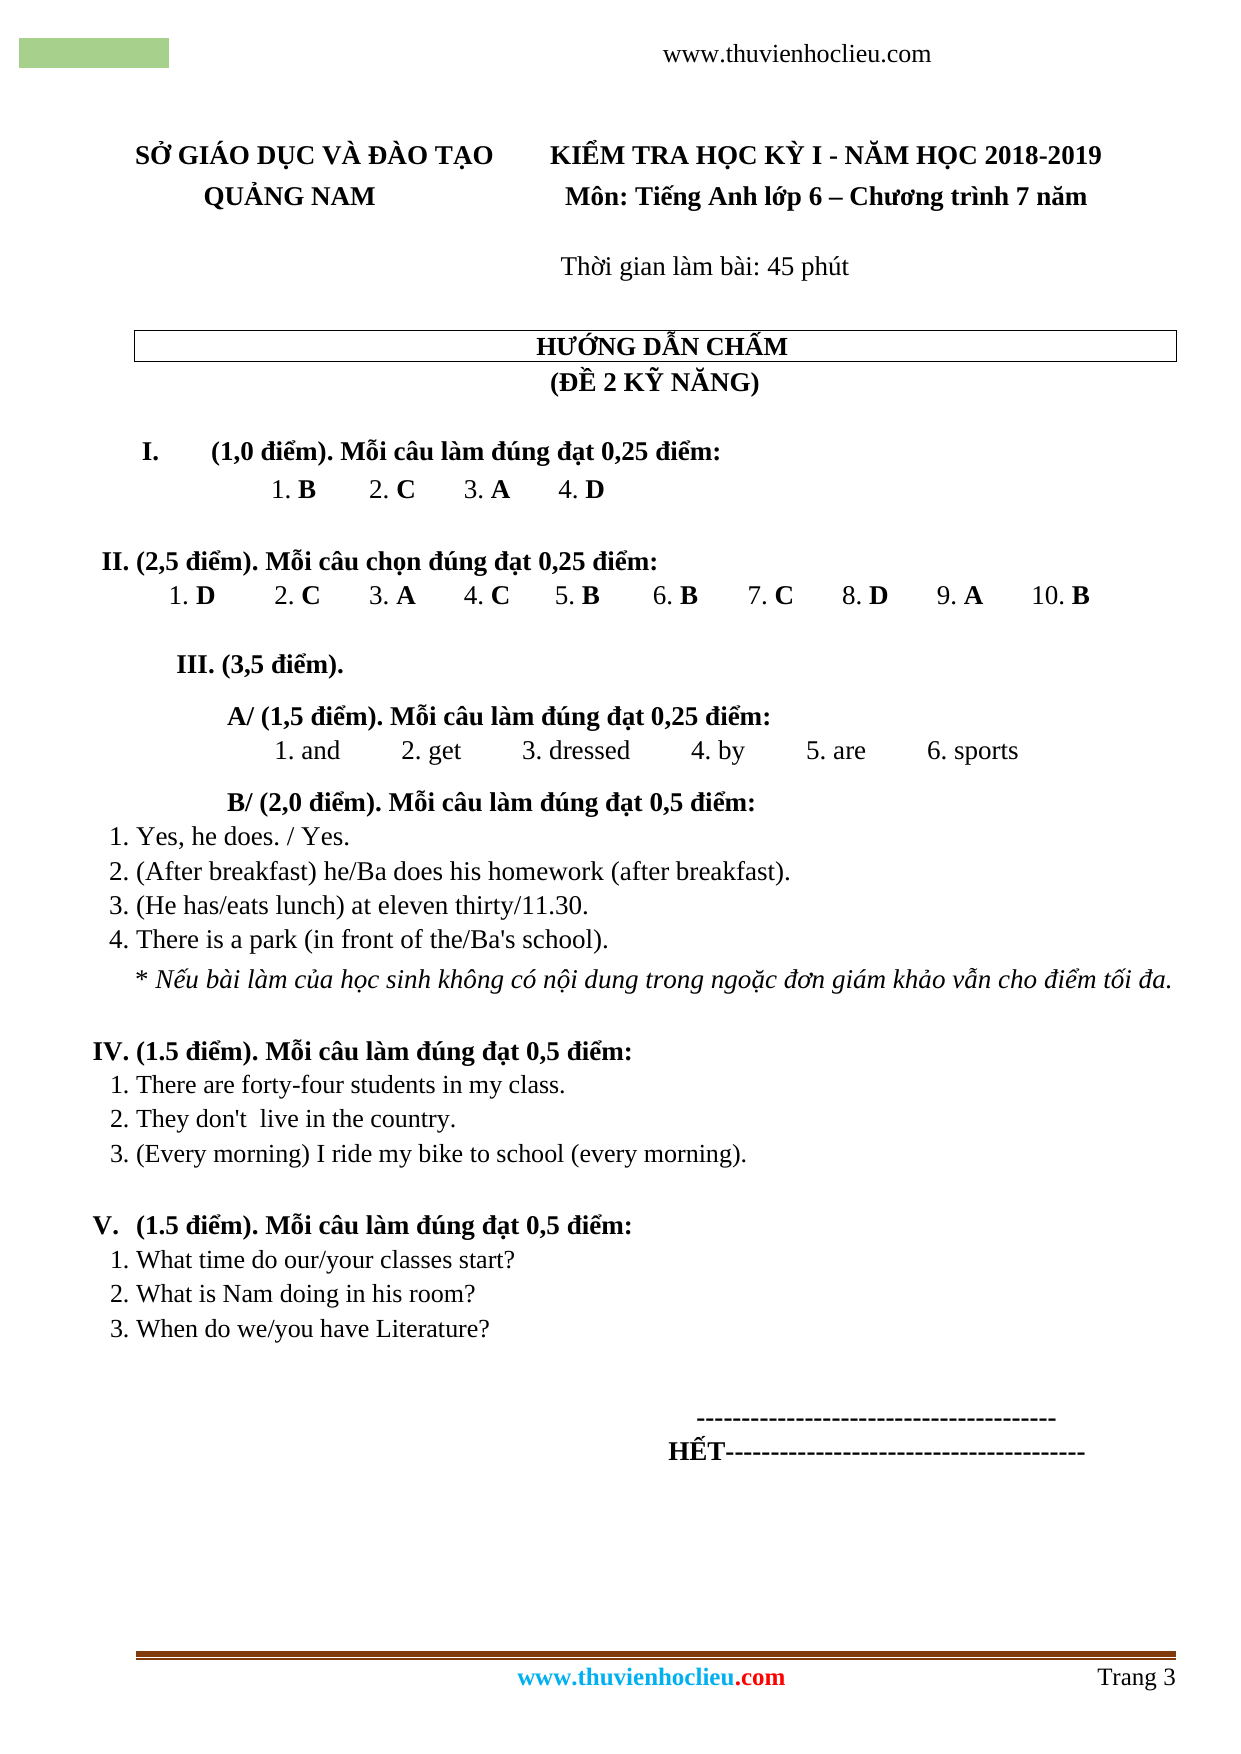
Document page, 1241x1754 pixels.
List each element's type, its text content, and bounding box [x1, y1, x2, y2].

text * Nếu bài làm của học sinh không có nội dung trong ngoặc đơn giám khảo vẫn cho điểm tối đa. [135, 963, 1176, 994]
text 2. (After breakfast) he/Ba does his homework (after breakfast). [109, 855, 1176, 886]
text IV. (1.5 điểm). Mỗi câu làm đúng đạt 0,5 điểm: [92, 1034, 1176, 1066]
text V. (1.5 điểm). Mỗi câu làm đúng đạt 0,5 điểm: [92, 1209, 1176, 1241]
text SỞ GIÁO DỤC VÀ ĐÀO TẠO KIỂM TRA HỌC KỲ I - NĂM HỌC 2018-2019 [135, 139, 1176, 170]
text 3. (Every morning) I ride my bike to school (every morning). [110, 1138, 1176, 1168]
text III. (3,5 điểm). [135, 648, 1176, 680]
text (ĐỀ 2 KỸ NĂNG) [135, 366, 1176, 397]
text 3. (He has/eats lunch) at eleven thirty/11.30. [109, 889, 1176, 920]
text 4. There is a park (in front of the/Ba's school). [109, 923, 1176, 955]
text 1. Yes, he does. / Yes. [109, 820, 1176, 852]
text 1. and 2. get 3. dressed 4. by 5. are 6. sports [135, 734, 1176, 766]
text 1. D 2. C 3. A 4. C 5. B 6. B 7. C 8. D 9. A 10. B [135, 579, 1176, 611]
text A/ (1,5 điểm). Mỗi câu làm đúng đạt 0,25 điểm: [135, 700, 1176, 731]
text 1. There are forty-four students in my class. [110, 1069, 1176, 1099]
text 2. They don't live in the country. [110, 1103, 1176, 1133]
text B/ (2,0 điểm). Mỗi câu làm đúng đạt 0,5 điểm: [135, 786, 1176, 817]
subtitle ----------------------------------------HẾT---------------------------------------- [577, 1401, 1176, 1466]
text II. (2,5 điểm). Mỗi câu chọn đúng đạt 0,25 điểm: [101, 545, 1176, 576]
text Thời gian làm bài: 45 phút [135, 250, 1176, 281]
text 3. When do we/you have Literature? [110, 1313, 1176, 1343]
subtitle HƯỚNG DẪN CHẤM [135, 331, 1176, 361]
text 1. B 2. C 3. A 4. D [135, 473, 1176, 504]
text 2. What is Nam doing in his room? [110, 1278, 1176, 1308]
text QUẢNG NAM Môn: Tiếng Anh lớp 6 – Chương trình 7 năm [136, 179, 1176, 211]
text 1. What time do our/your classes start? [110, 1244, 1176, 1274]
text I. (1,0 điểm). Mỗi câu làm đúng đạt 0,25 điểm: [135, 435, 1176, 466]
